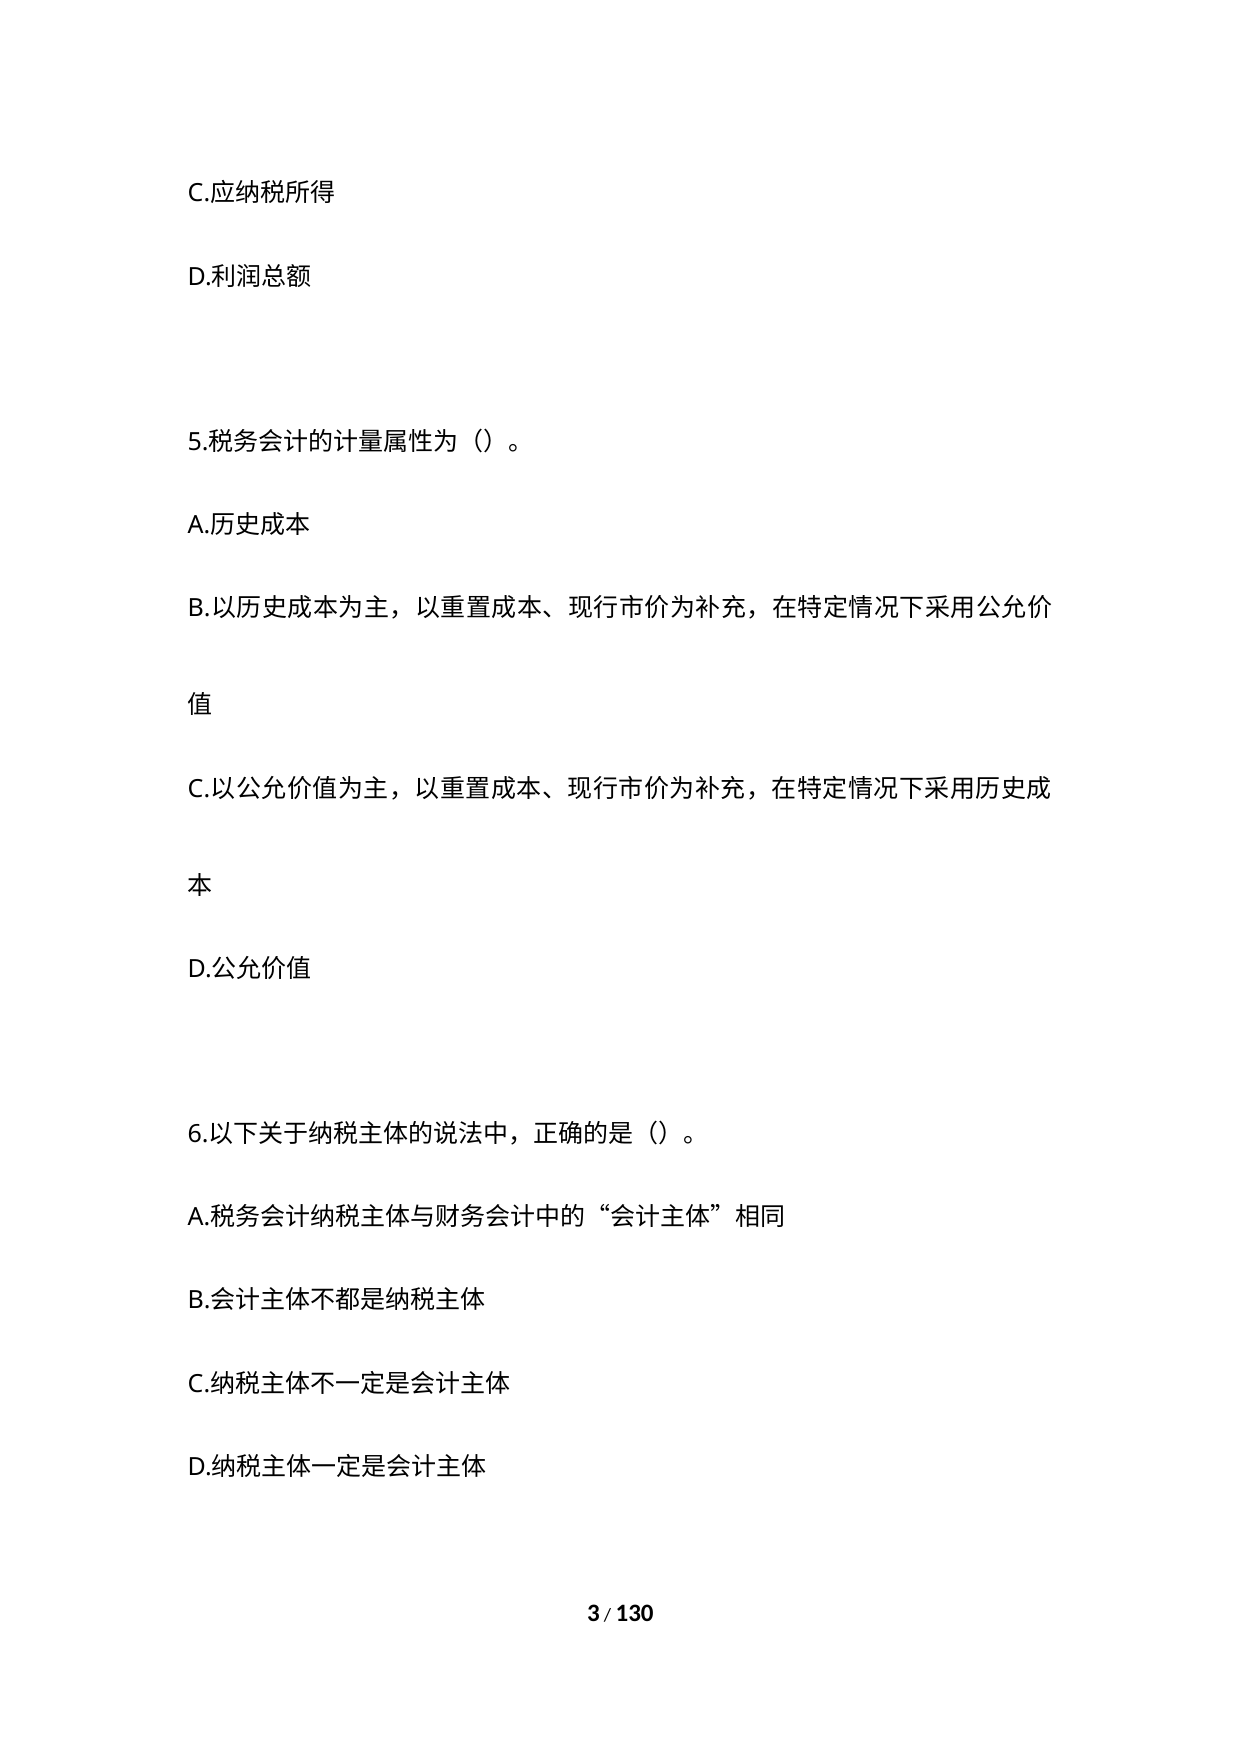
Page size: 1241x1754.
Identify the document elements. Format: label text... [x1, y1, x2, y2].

text 5.税务会计的计量属性为（）。 [187, 407, 1053, 472]
text D.纳税主体一定是会计主体 [187, 1432, 1053, 1497]
text 6.以下关于纳税主体的说法中，正确的是（）。 [187, 1099, 1053, 1164]
text A.税务会计纳税主体与财务会计中的“会计主体”相同 [187, 1182, 1053, 1247]
text B.会计主体不都是纳税主体 [187, 1266, 1053, 1331]
text A.历史成本 [187, 490, 1053, 555]
text C.纳税主体不一定是会计主体 [187, 1349, 1053, 1414]
text D.利润总额 [187, 242, 1053, 307]
text B.以历史成本为主，以重置成本、现行市价为补充，在特定情况下采用公允价值 [187, 573, 1053, 736]
text C.应纳税所得 [187, 158, 1053, 223]
text D.公允价值 [187, 934, 1053, 999]
text C.以公允价值为主，以重置成本、现行市价为补充，在特定情况下采用历史成本 [187, 754, 1053, 916]
